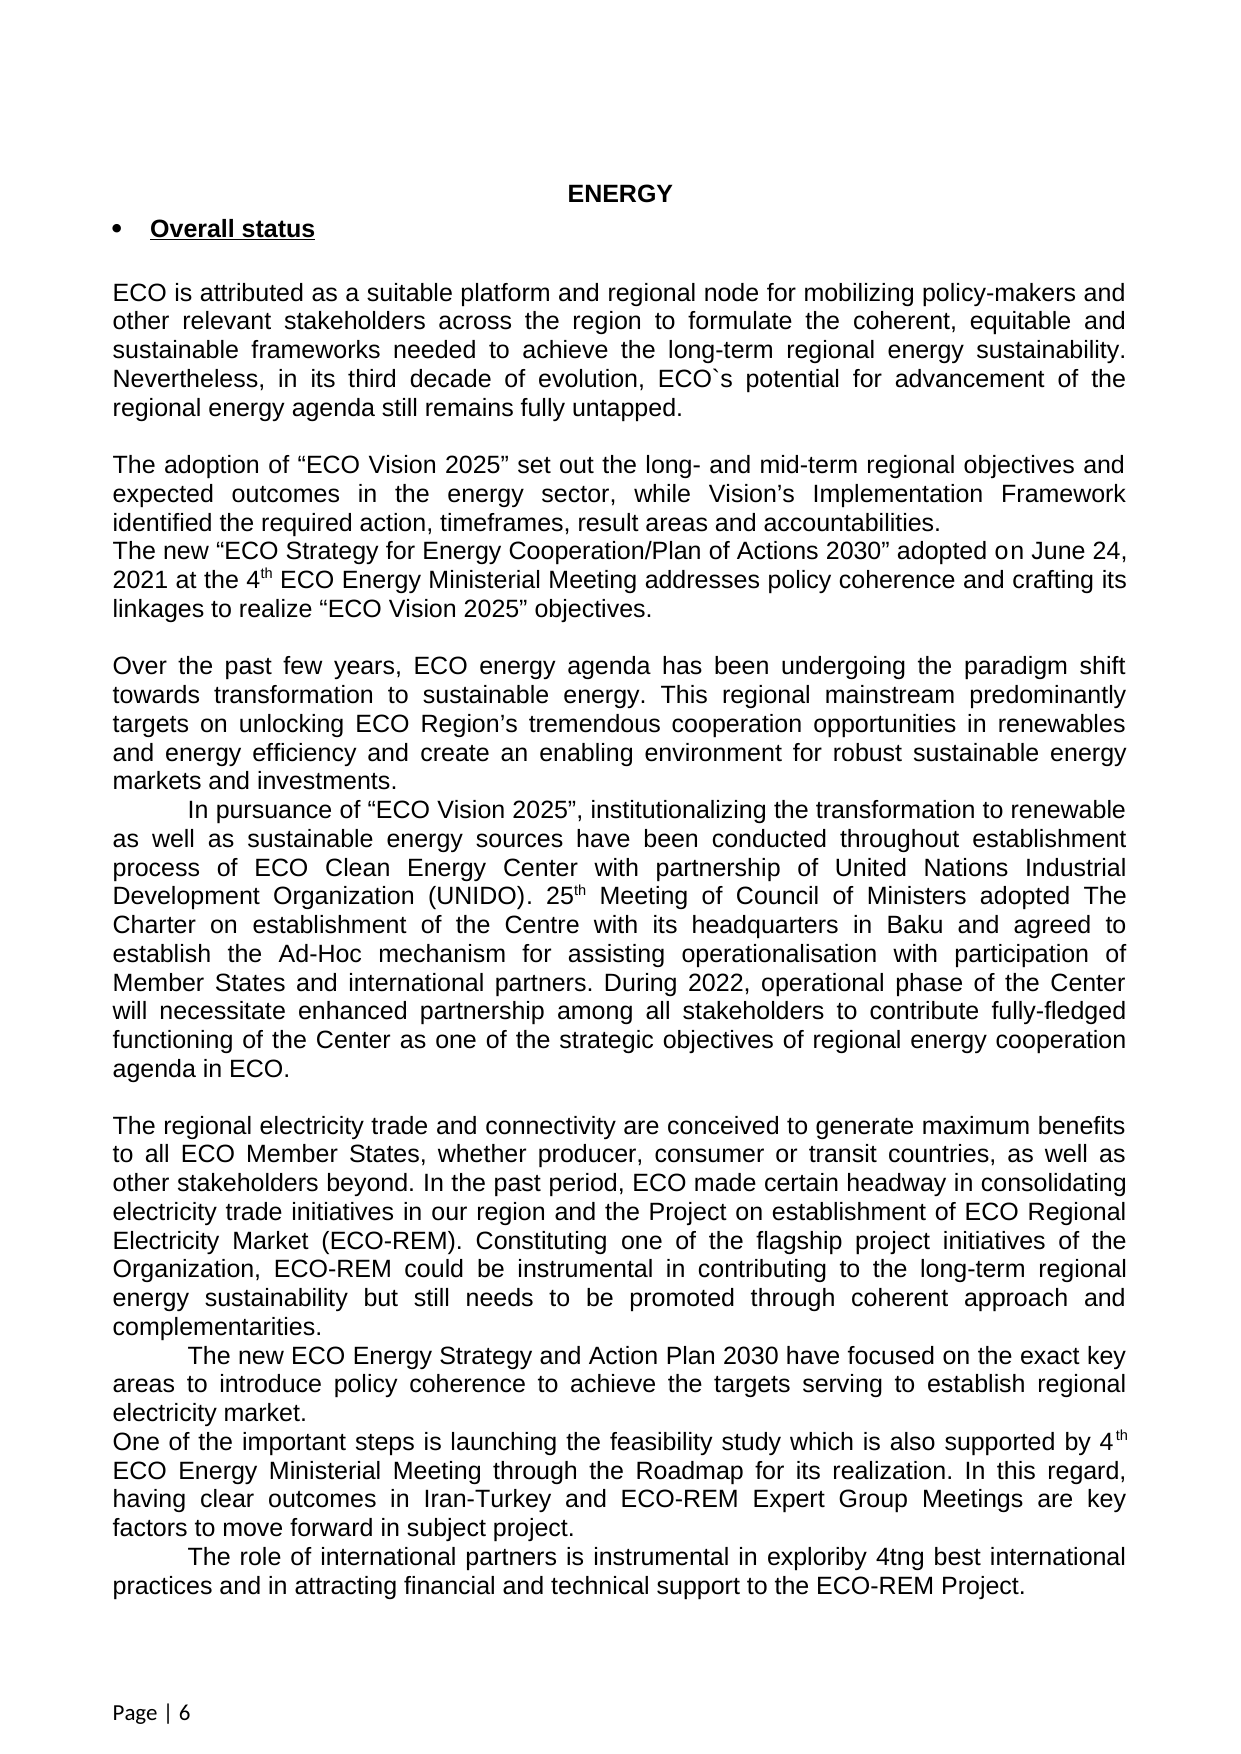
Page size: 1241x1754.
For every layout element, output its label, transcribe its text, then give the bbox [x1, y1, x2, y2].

text Over the past few years, ECO energy agenda has been undergoing the paradigm shift towards transformation to sustainable energy. This regional mainstream predominantly targets on unlocking ECO Region’s tremendous cooperation opportunities in renewables and energy efficiency and create an enabling environment for robust sustainable energy markets and investments. [112, 651, 1128, 795]
text One of the important steps is launching the feasibility study which is also supported by 4th ECO Energy Ministerial Meeting through the Roadmap for its realization. In this regard, having clear outcomes in Iran-Turkey and ECO-REM Expert Group Meetings are key factors to move forward in subject project. [112, 1427, 1128, 1542]
text The adoption of “ECO Vision 2025” set out the long- and mid-term regional objectives and expected outcomes in the energy sector, while Vision’s Implementation Framework identified the required action, timeframes, result areas and accountabilities. [112, 450, 1128, 536]
text In pursuance of “ECO Vision 2025”, institutionalizing the transformation to renewable as well as sustainable energy sources have been conducted throughout establishment process of ECO Clean Energy Center with partnership of United Nations Industrial Development Organization (UNIDO). 25th Meeting of Council of Ministers adopted The Charter on establishment of the Centre with its headquarters in Baku and agreed to establish the Ad-Hoc mechanism for assisting operationalisation with participation of Member States and international partners. During 2022, operational phase of the Center will necessitate enhanced partnership among all stakeholders to contribute fully-fledged functioning of the Center as one of the strategic objectives of regional energy cooperation agenda in ECO. [112, 795, 1128, 1083]
text The new “ECO Strategy for Energy Cooperation/Plan of Actions 2030” adopted on June 24, 2021 at the 4th ECO Energy Ministerial Meeting addresses policy coherence and crafting its linkages to realize “ECO Vision 2025” objectives. [112, 536, 1128, 623]
subtitle ENERGY [112, 179, 1128, 207]
text ECO is attributed as a suitable platform and regional node for mobilizing policy-makers and other relevant stakeholders across the region to formulate the coherent, equitable and sustainable frameworks needed to achieve the long-term regional energy sustainability. Nevertheless, in its third decade of evolution, ECO`s potential for advancement of the regional energy agenda still remains fully untapped. [112, 278, 1128, 421]
text The regional electricity trade and connectivity are conceived to generate maximum benefits to all ECO Member States, whether producer, consumer or transit countries, as well as other stakeholders beyond. In the past period, ECO made certain headway in consolidating electricity trade initiatives in our region and the Project on establishment of ECO Regional Electricity Market (ECO-REM). Constituting one of the flagship project initiatives of the Organization, ECO-REM could be instrumental in contributing to the long-term regional energy sustainability but still needs to be promoted through coherent approach and complementarities. [112, 1111, 1128, 1341]
subtitle Overall status [112, 214, 1128, 243]
text The role of international partners is instrumental in exploriby 4tng best international practices and in attracting financial and technical support to the ECO-REM Project. [112, 1542, 1128, 1599]
text The new ECO Energy Strategy and Action Plan 2030 have focused on the exact key areas to introduce policy coherence to achieve the targets serving to establish regional electricity market. [112, 1341, 1128, 1427]
